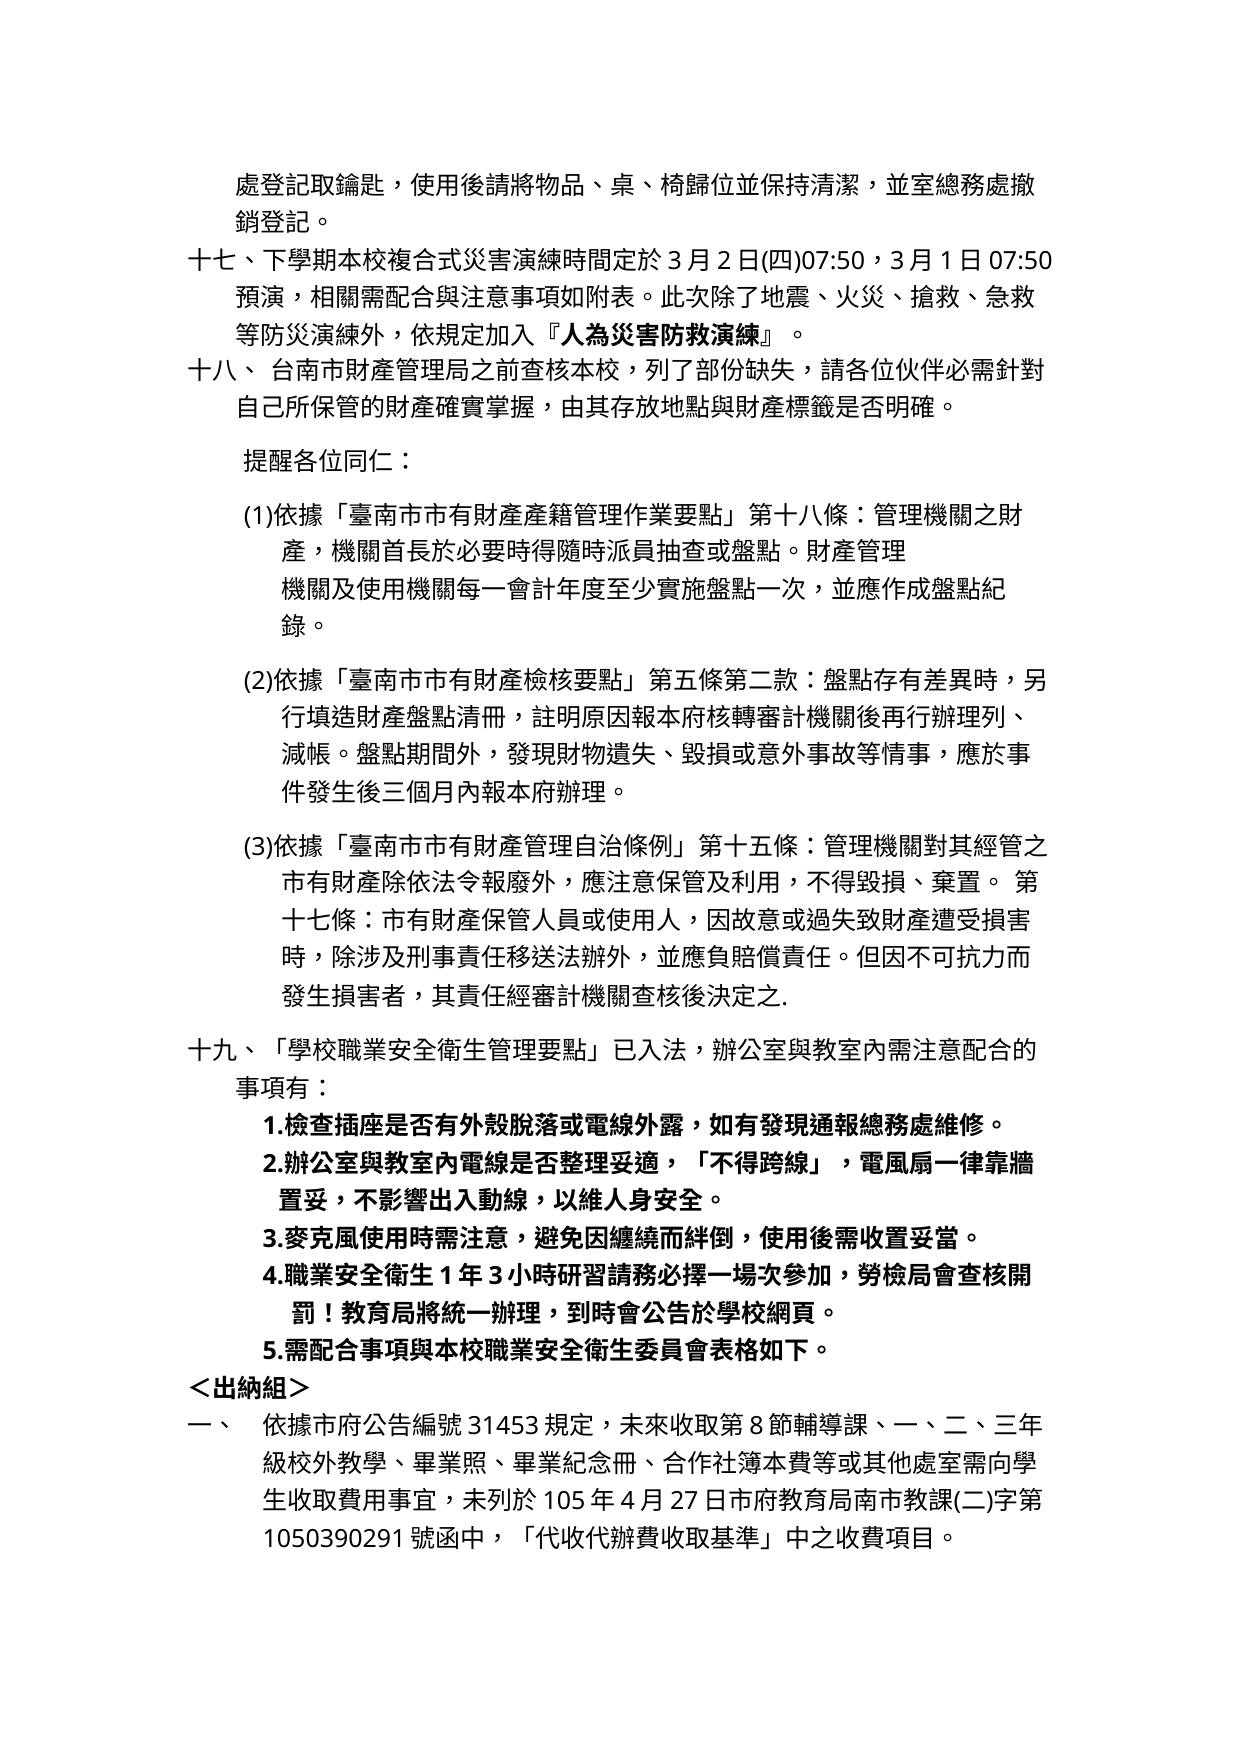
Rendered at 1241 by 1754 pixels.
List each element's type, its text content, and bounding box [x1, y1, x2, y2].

text ＜出納組＞ [187, 1368, 1053, 1405]
text 十八、 台南市財產管理局之前查核本校，列了部份缺失，請各位伙伴必需針對自己所保管的財產確實掌握，由其存放地點與財產標籤是否明確。 [187, 352, 1053, 427]
text 十九、「學校職業安全衛生管理要點」已入法，辦公室與教室內需注意配合的事項有： [187, 1030, 1053, 1105]
text 5.需配合事項與本校職業安全衛生委員會表格如下。 [262, 1330, 1053, 1368]
text 十七、下學期本校複合式災害演練時間定於(四)07:50，07:50預演，相關需配合與注意事項如附表。此次除了地震、火災、搶救、急救等防災演練外，依規定加入『人為災害防救演練』。 [187, 239, 1053, 352]
text 提醒各位同仁： [187, 443, 1053, 480]
text 3.麥克風使用時需注意，避免因纏繞而絆倒，使用後需收置妥當。 [262, 1218, 1053, 1255]
text (1)依據「臺南市市有財產產籍管理作業要點」第十八條：管理機關之財產，機關首長於必要時得隨時派員抽查或盤點。財產管理 機關及使用機關每一會計年度至少實施盤點一次，並應作成盤點紀錄。 [244, 496, 1053, 646]
text 4.職業安全衛生1年3小時研習請務必擇一場次參加，勞檢局會查核開罰！教育局將統一辦理，到時會公告於學校網頁。 [262, 1255, 1053, 1330]
text (3)依據「臺南市市有財產管理自治條例」第十五條：管理機關對其經管之市有財產除依法令報廢外，應注意保管及利用，不得毀損、棄置。 第十七條：市有財產保管人員或使用人，因故意或過失致財產遭受損害時，除涉及刑事責任移送法辦外，並應負賠償責任。但因不可抗力而發生損害者，其責任經審計機關查核後決定之. [244, 827, 1053, 1014]
list 依據市府公告編號31453規定，未來收取第8節輔導課、一、二、三年級校外教學、畢業照、畢業紀念冊、合作社簿本費等或其他處室需向學生收取費用事宜，未列於105年4月27日市府教育局南市教課(二)字第1050390291號函中，「代收代辦費收取基準」中之收費項目。 [187, 1405, 1053, 1555]
text (2)依據「臺南市市有財產檢核要點」第五條第二款：盤點存有差異時，另行填造財產盤點清冊，註明原因報本府核轉審計機關後再行辦理列、減帳。盤點期間外，發現財物遺失、毀損或意外事故等情事，應於事件發生後三個月內報本府辦理。 [244, 661, 1053, 811]
text 2.辦公室與教室內電線是否整理妥適，「不得跨線」，電風扇一律靠牆置妥，不影響出入動線，以維人身安全。 [262, 1143, 1053, 1218]
text 1.檢查插座是否有外殼脫落或電線外露，如有發現通報總務處維修。 [262, 1105, 1053, 1143]
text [187, 164, 1053, 239]
